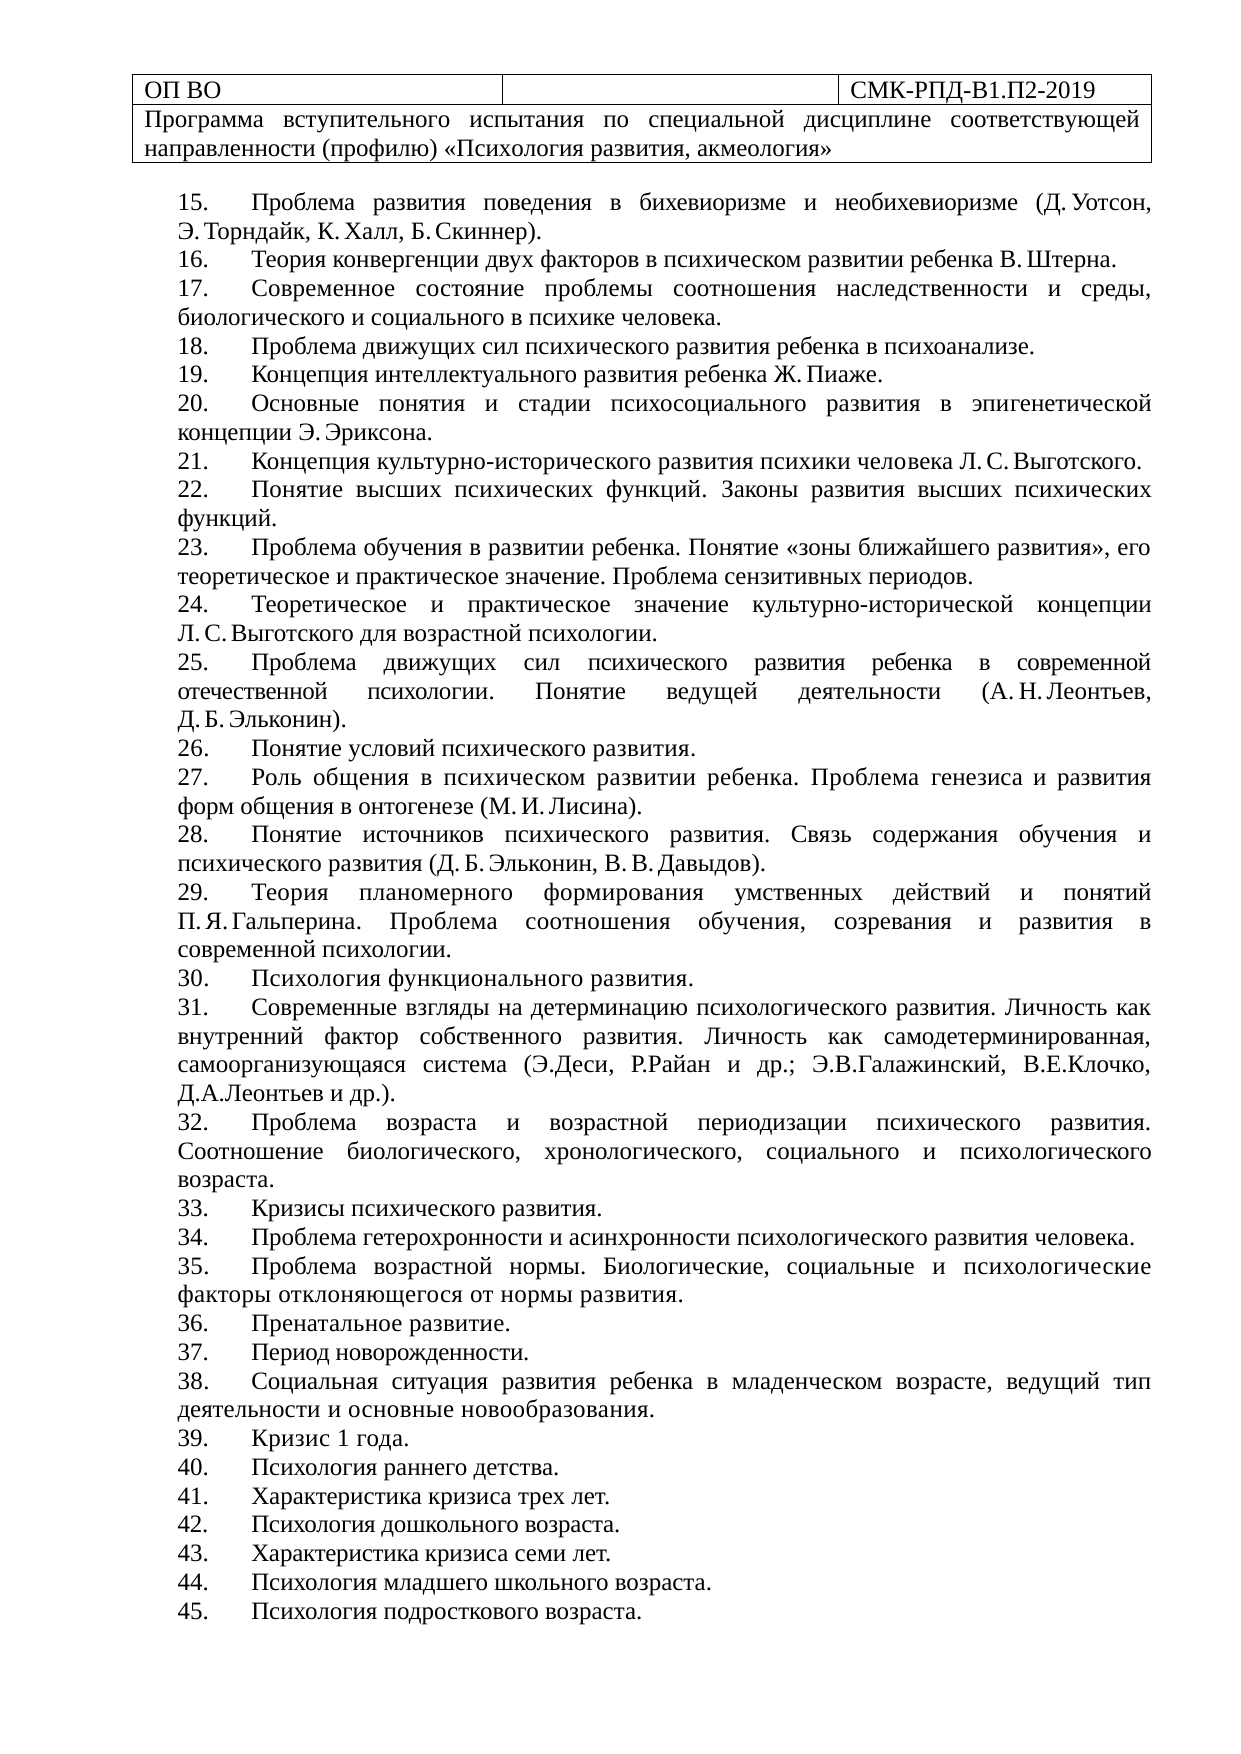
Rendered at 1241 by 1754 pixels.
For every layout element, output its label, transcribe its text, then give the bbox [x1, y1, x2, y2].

list Проблема обучения в развитии ребенка. Понятие «зоны ближайшего развития», его теоретическое и практическое значение. Проблема сензитивных периодов. [177, 532, 1152, 589]
list Концепция культурно-исторического развития психики человека Л. С. Выготского. [177, 446, 1152, 474]
list Характеристика кризиса семи лет. [177, 1538, 1152, 1567]
list Проблема возрастной нормы. Биологические, социальные и психологические факторы отклоняющегося от нормы развития. [177, 1251, 1152, 1308]
list Проблема возраста и возрастной периодизации психического развития. Соотношение биологического, хронологического, социального и психологического возраста. [177, 1107, 1152, 1193]
list Концепция интеллектуального развития ребенка Ж. Пиаже. [177, 359, 1152, 388]
list Период новорожденности. [177, 1337, 1152, 1366]
list Теория планомерного формирования умственных действий и понятий П. Я. Гальперина. Проблема соотношения обучения, созревания и развития в современной психологии. [177, 877, 1152, 963]
list Проблема движущих сил психического развития ребенка в современной отечественной психологии. Понятие ведущей деятельности (А. Н. Леонтьев, Д. Б. Эльконин). [177, 647, 1152, 733]
list Кризис 1 года. [177, 1423, 1152, 1452]
list Понятие источников психического развития. Связь содержания обучения и психического развития (Д. Б. Эльконин, В. В. Давыдов). [177, 819, 1152, 877]
list Психология функционального развития. [177, 963, 1152, 992]
list Психология младшего школьного возраста. [177, 1567, 1152, 1596]
list Основные понятия и стадии психосоциального развития в эпигенетической концепции Э. Эриксона. [177, 388, 1152, 446]
list Современные взгляды на детерминацию психологического развития. Личность как внутренний фактор собственного развития. Личность как самодетерминированная, самоорганизующаяся система (Э.Деси, Р.Райан и др.; Э.В.Галажинский, В.Е.Клочко, Д.А.Леонтьев и др.). [177, 992, 1152, 1107]
list Психология подросткового возраста. [177, 1596, 1152, 1624]
list Социальная ситуация развития ребенка в младенческом возрасте, ведущий тип деятельности и основные новообразования. [177, 1366, 1152, 1423]
list Проблема гетерохронности и асинхронности психологического развития человека. [177, 1222, 1152, 1251]
list Проблема развития поведения в бихевиоризме и необихевиоризме (Д. Уотсон, Э. Торндайк, К. Халл, Б. Скиннер). [177, 187, 1152, 244]
list Теоретическое и практическое значение культурно-исторической концепции Л. С. Выготского для возрастной психологии. [177, 589, 1152, 647]
list Психология раннего детства. [177, 1452, 1152, 1481]
list Характеристика кризиса трех лет. [177, 1481, 1152, 1509]
list Пренатальное развитие. [177, 1308, 1152, 1337]
list Психология дошкольного возраста. [177, 1509, 1152, 1538]
list Кризисы психического развития. [177, 1193, 1152, 1222]
list Понятие высших психических функций. Законы развития высших психических функций. [177, 474, 1152, 532]
list Роль общения в психическом развитии ребенка. Проблема генезиса и развития форм общения в онтогенезе (М. И. Лисина). [177, 762, 1152, 819]
list Современное состояние проблемы соотношения наследственности и среды, биологического и социального в психике человека. [177, 273, 1152, 331]
list Проблема движущих сил психического развития ребенка в психоанализе. [177, 331, 1152, 359]
list Теория конвергенции двух факторов в психическом развитии ребенка В. Штерна. [177, 244, 1152, 273]
list Понятие условий психического развития. [177, 733, 1152, 762]
